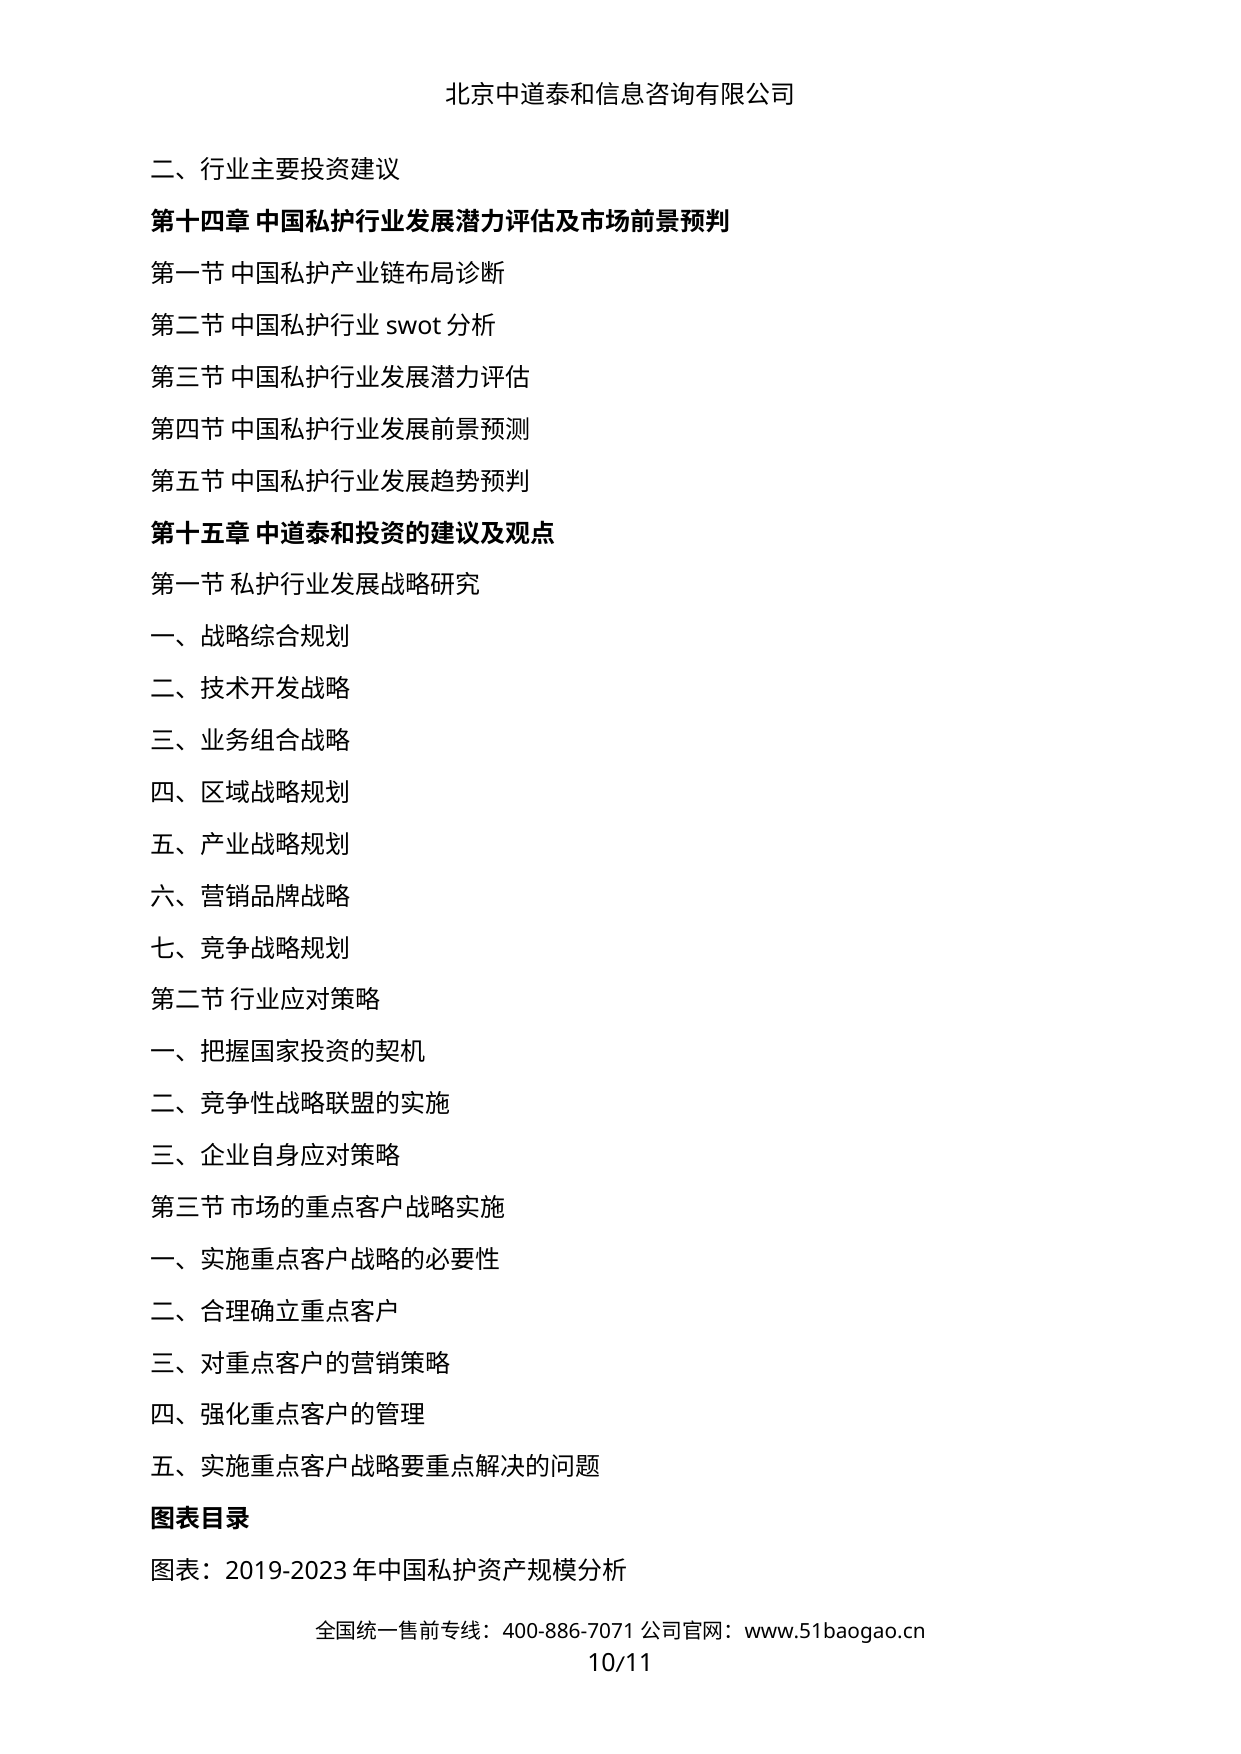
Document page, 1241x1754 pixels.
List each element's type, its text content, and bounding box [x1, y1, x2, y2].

text 二、技术开发战略 [150, 669, 1090, 705]
text 五、产业战略规划 [150, 824, 1090, 861]
text 三、对重点客户的营销策略 [150, 1343, 1090, 1379]
text 第二节 行业应对策略 [150, 980, 1090, 1016]
text 第一节 私护行业发展战略研究 [150, 565, 1090, 601]
text 第三节 中国私护行业发展潜力评估 [150, 357, 1090, 394]
text 第二节 中国私护行业swot分析 [150, 306, 1090, 342]
text 第三节 市场的重点客户战略实施 [150, 1187, 1090, 1224]
text 图表：2019-2023年中国私护资产规模分析 [150, 1551, 1090, 1587]
text 第五节 中国私护行业发展趋势预判 [150, 461, 1090, 497]
text 七、竞争战略规划 [150, 928, 1090, 964]
text 一、实施重点客户战略的必要性 [150, 1239, 1090, 1276]
text 二、合理确立重点客户 [150, 1291, 1090, 1327]
text 第十五章 中道泰和投资的建议及观点 [150, 513, 1090, 549]
text 第十四章 中国私护行业发展潜力评估及市场前景预判 [150, 202, 1090, 238]
text 三、企业自身应对策略 [150, 1136, 1090, 1172]
text 二、行业主要投资建议 [150, 150, 1090, 186]
text 一、战略综合规划 [150, 617, 1090, 653]
text 三、业务组合战略 [150, 721, 1090, 757]
text 六、营销品牌战略 [150, 876, 1090, 912]
text 一、把握国家投资的契机 [150, 1032, 1090, 1068]
text 五、实施重点客户战略要重点解决的问题 [150, 1447, 1090, 1483]
text 第一节 中国私护产业链布局诊断 [150, 254, 1090, 290]
text 图表目录 [150, 1499, 1090, 1535]
text 四、区域战略规划 [150, 772, 1090, 809]
text 四、强化重点客户的管理 [150, 1395, 1090, 1431]
text 第四节 中国私护行业发展前景预测 [150, 409, 1090, 446]
text 二、竞争性战略联盟的实施 [150, 1084, 1090, 1120]
